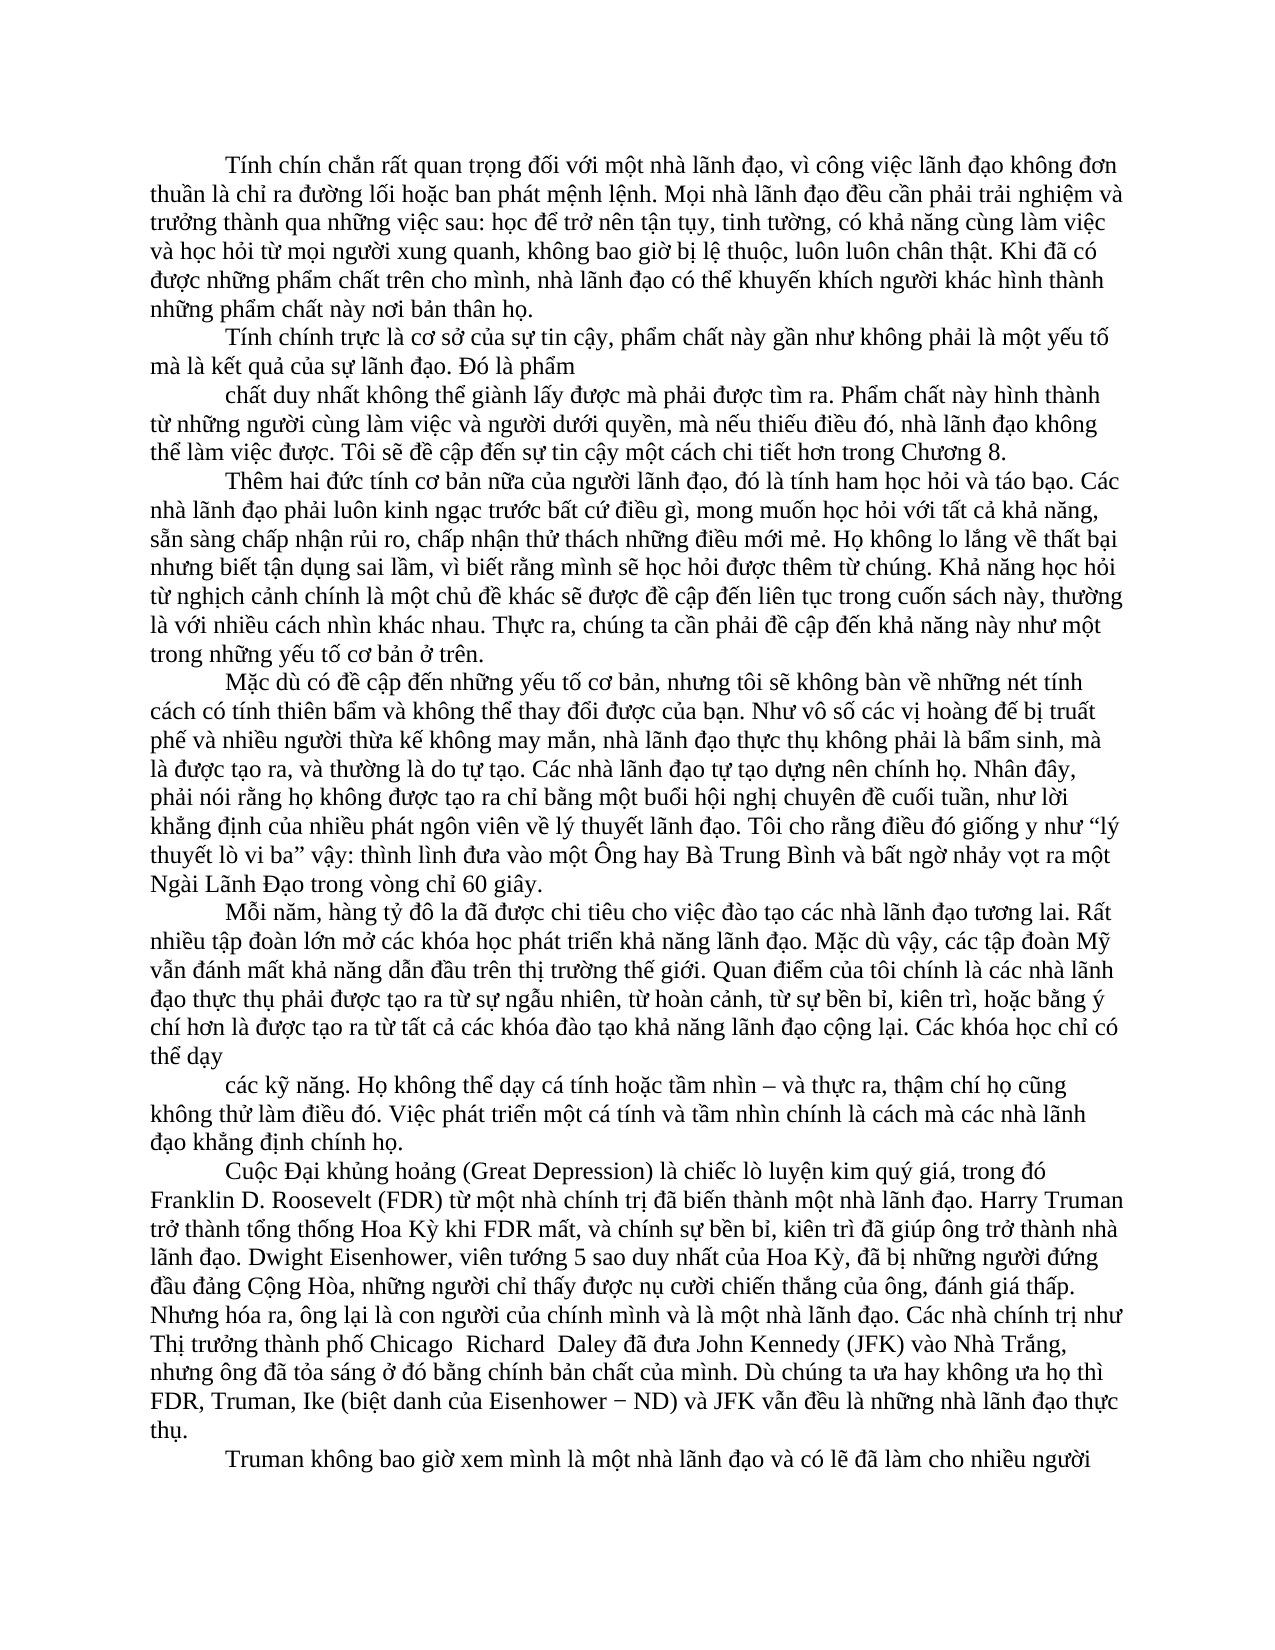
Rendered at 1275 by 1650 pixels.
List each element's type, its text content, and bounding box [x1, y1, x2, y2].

text Tính chính trực là cơ sở của sự tin cậy, phẩm chất này gần như không phải là một yếu tố mà là kết quả của sự lãnh đạo. Đó là phẩm [150, 322, 1125, 380]
text Tính chín chắn rất quan trọng đối với một nhà lãnh đạo, vì công việc lãnh đạo không đơn thuần là chỉ ra đường lối hoặc ban phát mệnh lệnh. Mọi nhà lãnh đạo đều cần phải trải nghiệm và trưởng thành qua những việc sau: học để trở nên tận tụy, tinh tường, có khả năng cùng làm việc và học hỏi từ mọi người xung quanh, không bao giờ bị lệ thuộc, luôn luôn chân thật. Khi đã có được những phẩm chất trên cho mình, nhà lãnh đạo có thể khuyến khích người khác hình thành những phẩm chất này nơi bản thân họ. [150, 150, 1125, 322]
text Cuộc Đại khủng hoảng (Great Depression) là chiếc lò luyện kim quý giá, trong đó Franklin D. Roosevelt (FDR) từ một nhà chính trị đã biến thành một nhà lãnh đạo. Harry Truman trở thành tổng thống Hoa Kỳ khi FDR mất, và chính sự bền bỉ, kiên trì đã giúp ông trở thành nhà lãnh đạo. Dwight Eisenhower, viên tướng 5 sao duy nhất của Hoa Kỳ, đã bị những người đứng đầu đảng Cộng Hòa, những người chỉ thấy được nụ cười chiến thắng của ông, đánh giá thấp. Nhưng hóa ra, ông lại là con người của chính mình và là một nhà lãnh đạo. Các nhà chính trị như Thị trưởng thành phố Chicago Richard Daley đã đưa John Kennedy (JFK) vào Nhà Trắng, nhưng ông đã tỏa sáng ở đó bằng chính bản chất của mình. Dù chúng ta ưa hay không ưa họ thì FDR, Truman, Ike (biệt danh của Eisenhower − ND) và JFK vẫn đều là những nhà lãnh đạo thực thụ. [150, 1156, 1125, 1444]
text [150, 1444, 1125, 1472]
text chất duy nhất không thể giành lấy được mà phải được tìm ra. Phẩm chất này hình thành từ những người cùng làm việc và người dưới quyền, mà nếu thiếu điều đó, nhà lãnh đạo không thể làm việc được. Tôi sẽ đề cập đến sự tin cậy một cách chi tiết hơn trong Chương 8. [150, 380, 1125, 466]
text Mỗi năm, hàng tỷ đô la đã được chi tiêu cho việc đào tạo các nhà lãnh đạo tương lai. Rất nhiều tập đoàn lớn mở các khóa học phát triển khả năng lãnh đạo. Mặc dù vậy, các tập đoàn Mỹ vẫn đánh mất khả năng dẫn đầu trên thị trường thế giới. Quan điểm của tôi chính là các nhà lãnh đạo thực thụ phải được tạo ra từ sự ngẫu nhiên, từ hoàn cảnh, từ sự bền bỉ, kiên trì, hoặc bằng ý chí hơn là được tạo ra từ tất cả các khóa đào tạo khả năng lãnh đạo cộng lại. Các khóa học chỉ có thể dạy [150, 897, 1125, 1070]
text các kỹ năng. Họ không thể dạy cá tính hoặc tầm nhìn – và thực ra, thậm chí họ cũng không thử làm điều đó. Việc phát triển một cá tính và tầm nhìn chính là cách mà các nhà lãnh đạo khẳng định chính họ. [150, 1070, 1125, 1156]
text Mặc dù có đề cập đến những yếu tố cơ bản, nhưng tôi sẽ không bàn về những nét tính cách có tính thiên bẩm và không thể thay đổi được của bạn. Như vô số các vị hoàng đế bị truất phế và nhiều người thừa kế không may mắn, nhà lãnh đạo thực thụ không phải là bẩm sinh, mà là được tạo ra, và thường là do tự tạo. Các nhà lãnh đạo tự tạo dựng nên chính họ. Nhân đây, phải nói rằng họ không được tạo ra chỉ bằng một buổi hội nghị chuyên đề cuối tuần, như lời khẳng định của nhiều phát ngôn viên về lý thuyết lãnh đạo. Tôi cho rằng điều đó giống y như “lý thuyết lò vi ba” vậy: thình lình đưa vào một Ông hay Bà Trung Bình và bất ngờ nhảy vọt ra một Ngài Lãnh Đạo trong vòng chỉ 60 giây. [150, 667, 1125, 897]
text Thêm hai đức tính cơ bản nữa của người lãnh đạo, đó là tính ham học hỏi và táo bạo. Các nhà lãnh đạo phải luôn kinh ngạc trước bất cứ điều gì, mong muốn học hỏi với tất cả khả năng, sẵn sàng chấp nhận rủi ro, chấp nhận thử thách những điều mới mẻ. Họ không lo lắng về thất bại nhưng biết tận dụng sai lầm, vì biết rằng mình sẽ học hỏi được thêm từ chúng. Khả năng học hỏi từ nghịch cảnh chính là một chủ đề khác sẽ được đề cập đến liên tục trong cuốn sách này, thường là với nhiều cách nhìn khác nhau. Thực ra, chúng ta cần phải đề cập đến khả năng này như một trong những yếu tố cơ bản ở trên. [150, 466, 1125, 667]
